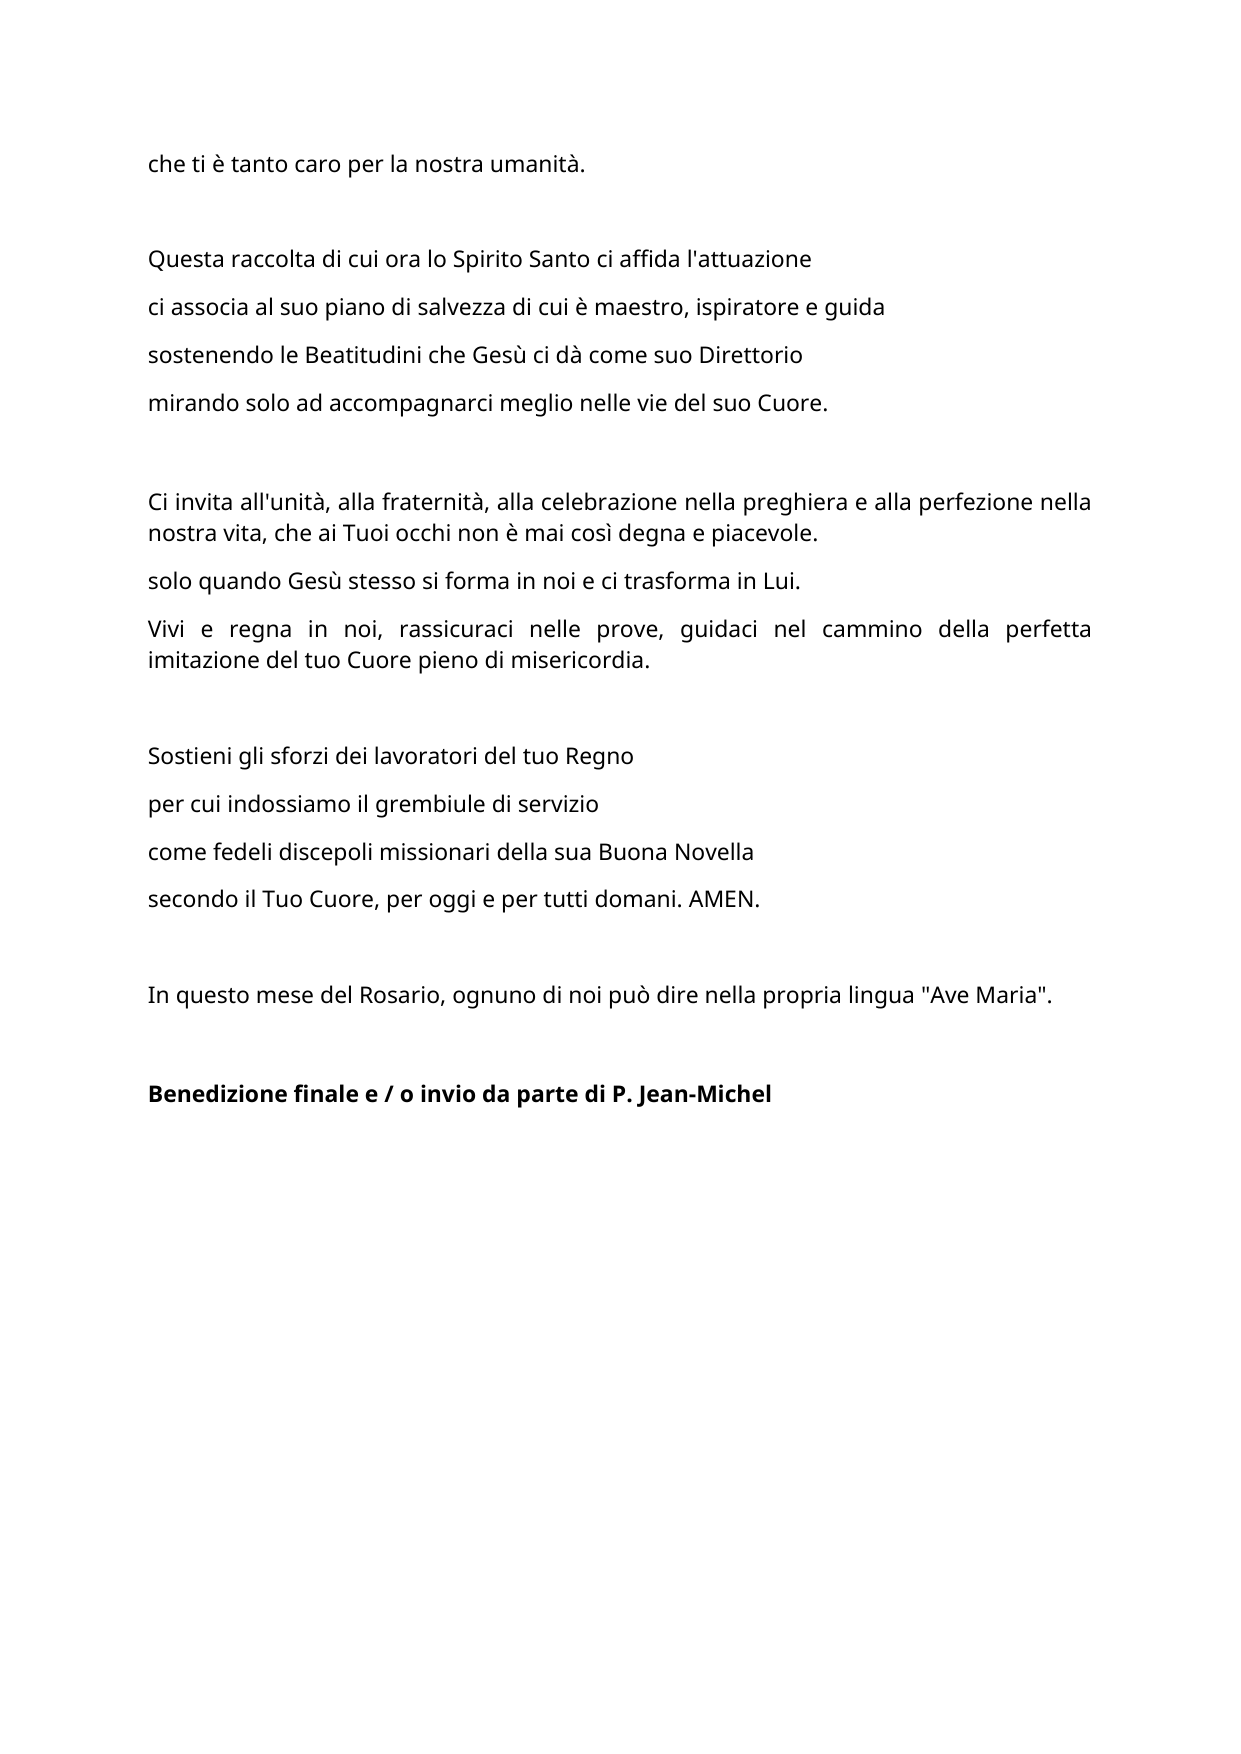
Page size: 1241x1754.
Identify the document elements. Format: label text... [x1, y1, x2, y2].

text mirando solo ad accompagnarci meglio nelle vie del suo Cuore. [148, 387, 1093, 418]
text Sostieni gli sforzi dei lavoratori del tuo Regno [148, 740, 1093, 771]
text Ci invita all'unità, alla fraternità, alla celebrazione nella preghiera e alla perfezione nella nostra vita, che ai Tuoi occhi non è mai così degna e piacevole. [148, 486, 1093, 548]
text Vivi e regna in noi, rassicuraci nelle prove, guidaci nel cammino della perfetta imitazione del tuo Cuore pieno di misericordia. [148, 613, 1093, 675]
text che ti è tanto caro per la nostra umanità. [148, 148, 1093, 179]
text per cui indossiamo il grembiule di servizio [148, 788, 1093, 819]
text In questo mese del Rosario, ognuno di noi può dire nella propria lingua "Ave Maria". [148, 979, 1093, 1011]
text ci associa al suo piano di salvezza di cui è maestro, ispiratore e guida [148, 291, 1093, 323]
text secondo il Tuo Cuore, per oggi e per tutti domani. AMEN. [148, 883, 1093, 915]
text come fedeli discepoli missionari della sua Buona Novella [148, 836, 1093, 867]
text sostenendo le Beatitudini che Gesù ci dà come suo Direttorio [148, 339, 1093, 371]
text Questa raccolta di cui ora lo Spirito Santo ci affida l'attuazione [148, 243, 1093, 275]
text solo quando Gesù stesso si forma in noi e ci trasforma in Lui. [148, 565, 1093, 596]
text Benedizione finale e / o invio da parte di P. Jean-Michel [148, 1078, 1093, 1109]
